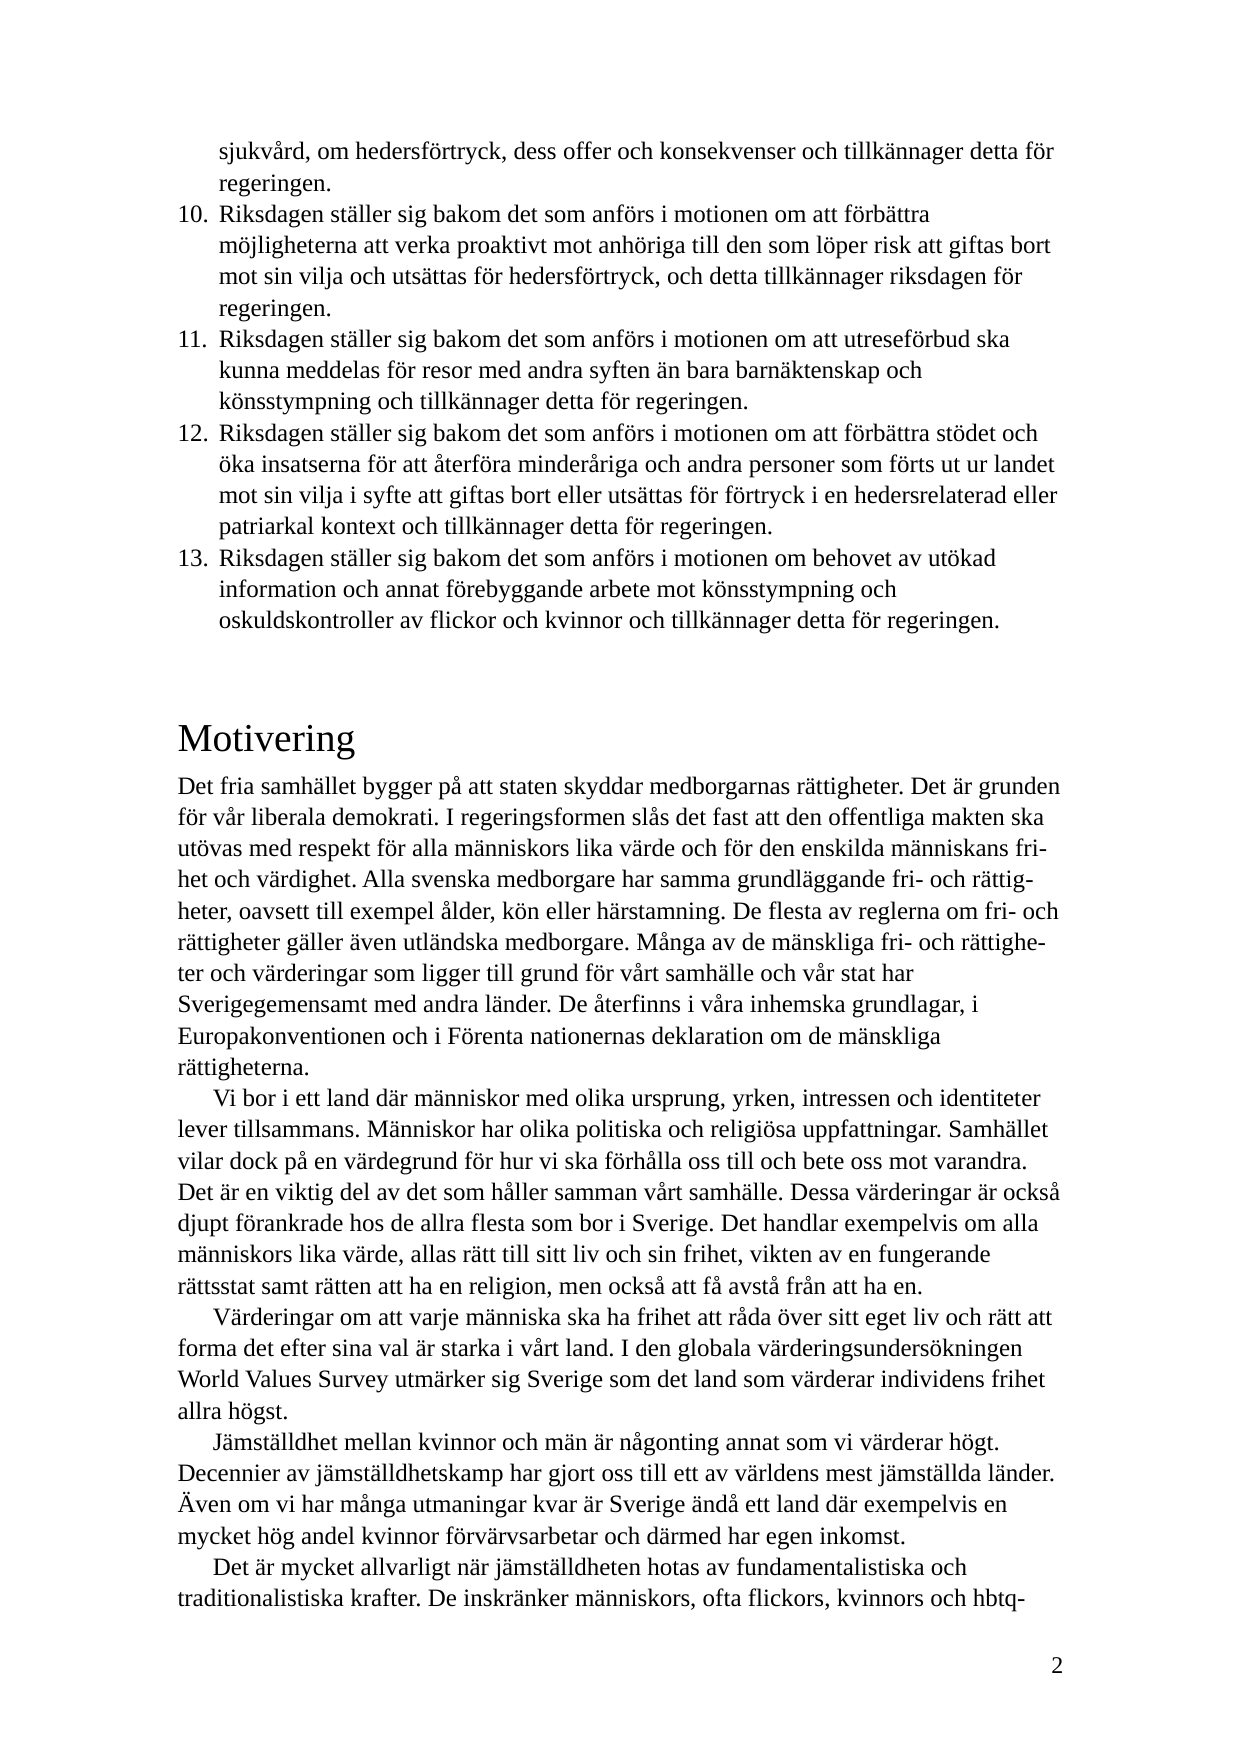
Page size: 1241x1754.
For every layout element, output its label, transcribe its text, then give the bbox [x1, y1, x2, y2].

text Jämställdhet mellan kvinnor och män är någonting annat som vi värderar högt. Decennier av jämställdhetskamp har gjort oss till ett av världens mest jämställda länder. Även om vi har många utmaningar kvar är Sverige ändå ett land där exempelvis en mycket hög andel kvinnor förvärvsarbetar och därmed har egen inkomst. [177, 1424, 1063, 1549]
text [177, 1549, 1063, 1612]
text Vi bor i ett land där människor med olika ursprung, yrken, intressen och identiteter lever tillsammans. Människor har olika politiska och religiösa uppfattningar. Samhället vilar dock på en värdegrund för hur vi ska förhålla oss till och bete oss mot varandra. Det är en viktig del av det som håller samman vårt samhälle. Dessa värderingar är också djupt förankrade hos de allra flesta som bor i Sverige. Det handlar exempelvis om alla människors lika värde, allas rätt till sitt liv och sin frihet, vikten av en fungerande rättsstat samt rätten att ha en religion, men också att få avstå från att ha en. [177, 1081, 1063, 1299]
text Det fria samhället bygger på att staten skyddar medborgarnas rättigheter. Det är grunden för vår liberala demokrati. I regeringsformen slås det fast att den offentliga makten ska utövas med respekt för alla människors lika värde och för den enskilda människans frihet och värdighet. Alla svenska medborgare har samma grundläggande fri- och rättigheter, oavsett till exempel ålder, kön eller härstamning. De flesta av reglerna om fri- och rättigheter gäller även utländska medborgare. Många av de mänskliga fri- och rättigheter och värderingar som ligger till grund för vårt samhälle och vår stat har Sverigegemensamt med andra länder. De återfinns i våra inhemska grundlagar, i Europakonventionen och i Förenta nationernas deklaration om de mänskliga rättigheterna. [177, 768, 1063, 1081]
text Värderingar om att varje människa ska ha frihet att råda över sitt eget liv och rätt att forma det efter sina val är starka i vårt land. I den globala värderingsundersökningen World Values Survey utmärker sig Sverige som det land som värderar individens frihet allra högst. [177, 1299, 1063, 1424]
